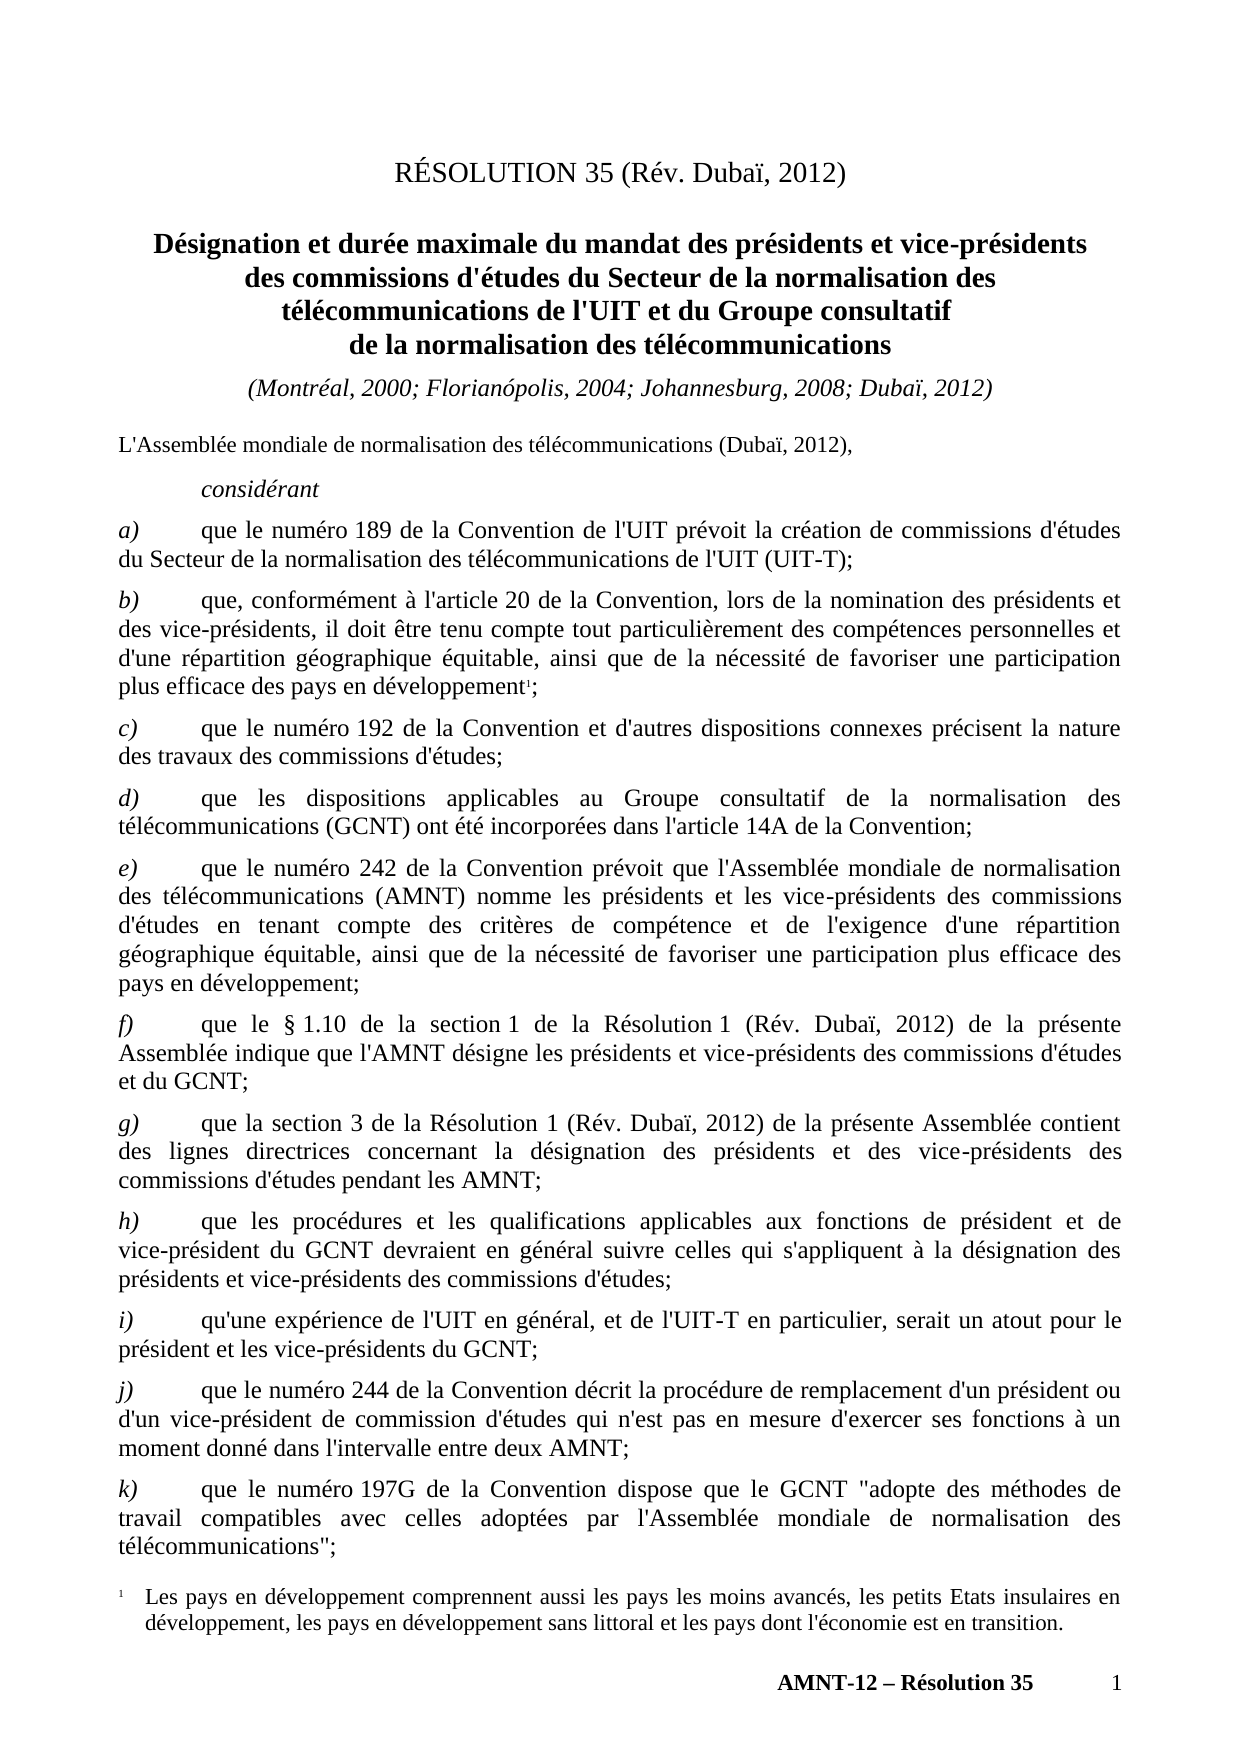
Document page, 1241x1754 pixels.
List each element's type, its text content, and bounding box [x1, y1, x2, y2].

text f) que le § 1.10 de la section 1 de la Résolution 1 (Rév. Dubaï, 2012) de la présente Assemblée indique que l'AMNT désigne les présidents et vice-présidents des commissions d'études et du GCNT; [118, 1009, 1122, 1095]
title L'Assemblée mondiale de normalisation des télécommunications (Dubaï, 2012), [118, 431, 1122, 457]
text considérant [201, 474, 1122, 503]
text g) que la section 3 de la Résolution 1 (Rév. Dubaï, 2012) de la présente Assemblée contient des lignes directrices concernant la désignation des présidents et des vice-présidents des commissions d'études pendant les AMNT; [118, 1108, 1122, 1194]
text (Montréal, 2000; Florianópolis, 2004; Johannesburg, 2008; Dubaï, 2012) [118, 373, 1122, 402]
text c) que le numéro 192 de la Convention et d'autres dispositions connexes précisent la nature des travaux des commissions d'études; [118, 713, 1122, 770]
text a) que le numéro 189 de la Convention de l'UIT prévoit la création de commissions d'études du Secteur de la normalisation des télécommunications de l'UIT (UIT-T); [118, 515, 1122, 573]
text k) que le numéro 197G de la Convention dispose que le GCNT "adopte des méthodes de travail compatibles avec celles adoptées par l'Assemblée mondiale de normalisation des télécommunications"; [118, 1474, 1122, 1560]
text i) qu'une expérience de l'UIT en général, et de l'UIT-T en particulier, serait un atout pour le président et les vice-présidents du GCNT; [118, 1305, 1122, 1363]
text e) que le numéro 242 de la Convention prévoit que l'Assemblée mondiale de normalisation des télécommunications (AMNT) nomme les présidents et les vice-présidents des commissions d'études en tenant compte des critères de compétence et de l'exigence d'une répartition géographique équitable, ainsi que de la nécessité de favoriser une participation plus efficace des pays en développement; [118, 853, 1122, 996]
text b) que, conformément à l'article 20 de la Convention, lors de la nomination des présidents et des vice-présidents, il doit être tenu compte tout particulièrement des compétences personnelles et d'une répartition géographique équitable, ainsi que de la nécessité de favoriser une participation plus efficace des pays en développement1; [118, 585, 1122, 700]
title Désignation et durée maximale du mandat des présidents et vice-présidents des commissions d'études du Secteur de la normalisation des télécommunications de l'UIT et du Groupe consultatif de la normalisation des télécommunications [118, 226, 1122, 360]
text RÉSOLUTION 35 (Rév. Dubaï, 2012) [118, 155, 1122, 189]
text j) que le numéro 244 de la Convention décrit la procédure de remplacement d'un président ou d'un vice-président de commission d'études qui n'est pas en mesure d'exercer ses fonctions à un moment donné dans l'intervalle entre deux AMNT; [118, 1375, 1122, 1461]
text h) que les procédures et les qualifications applicables aux fonctions de président et de vice-président du GCNT devraient en général suivre celles qui s'appliquent à la désignation des présidents et vice-présidents des commissions d'études; [118, 1206, 1122, 1293]
text d) que les dispositions applicables au Groupe consultatif de la normalisation des télécommunications (GCNT) ont été incorporées dans l'article 14A de la Convention; [118, 783, 1122, 840]
